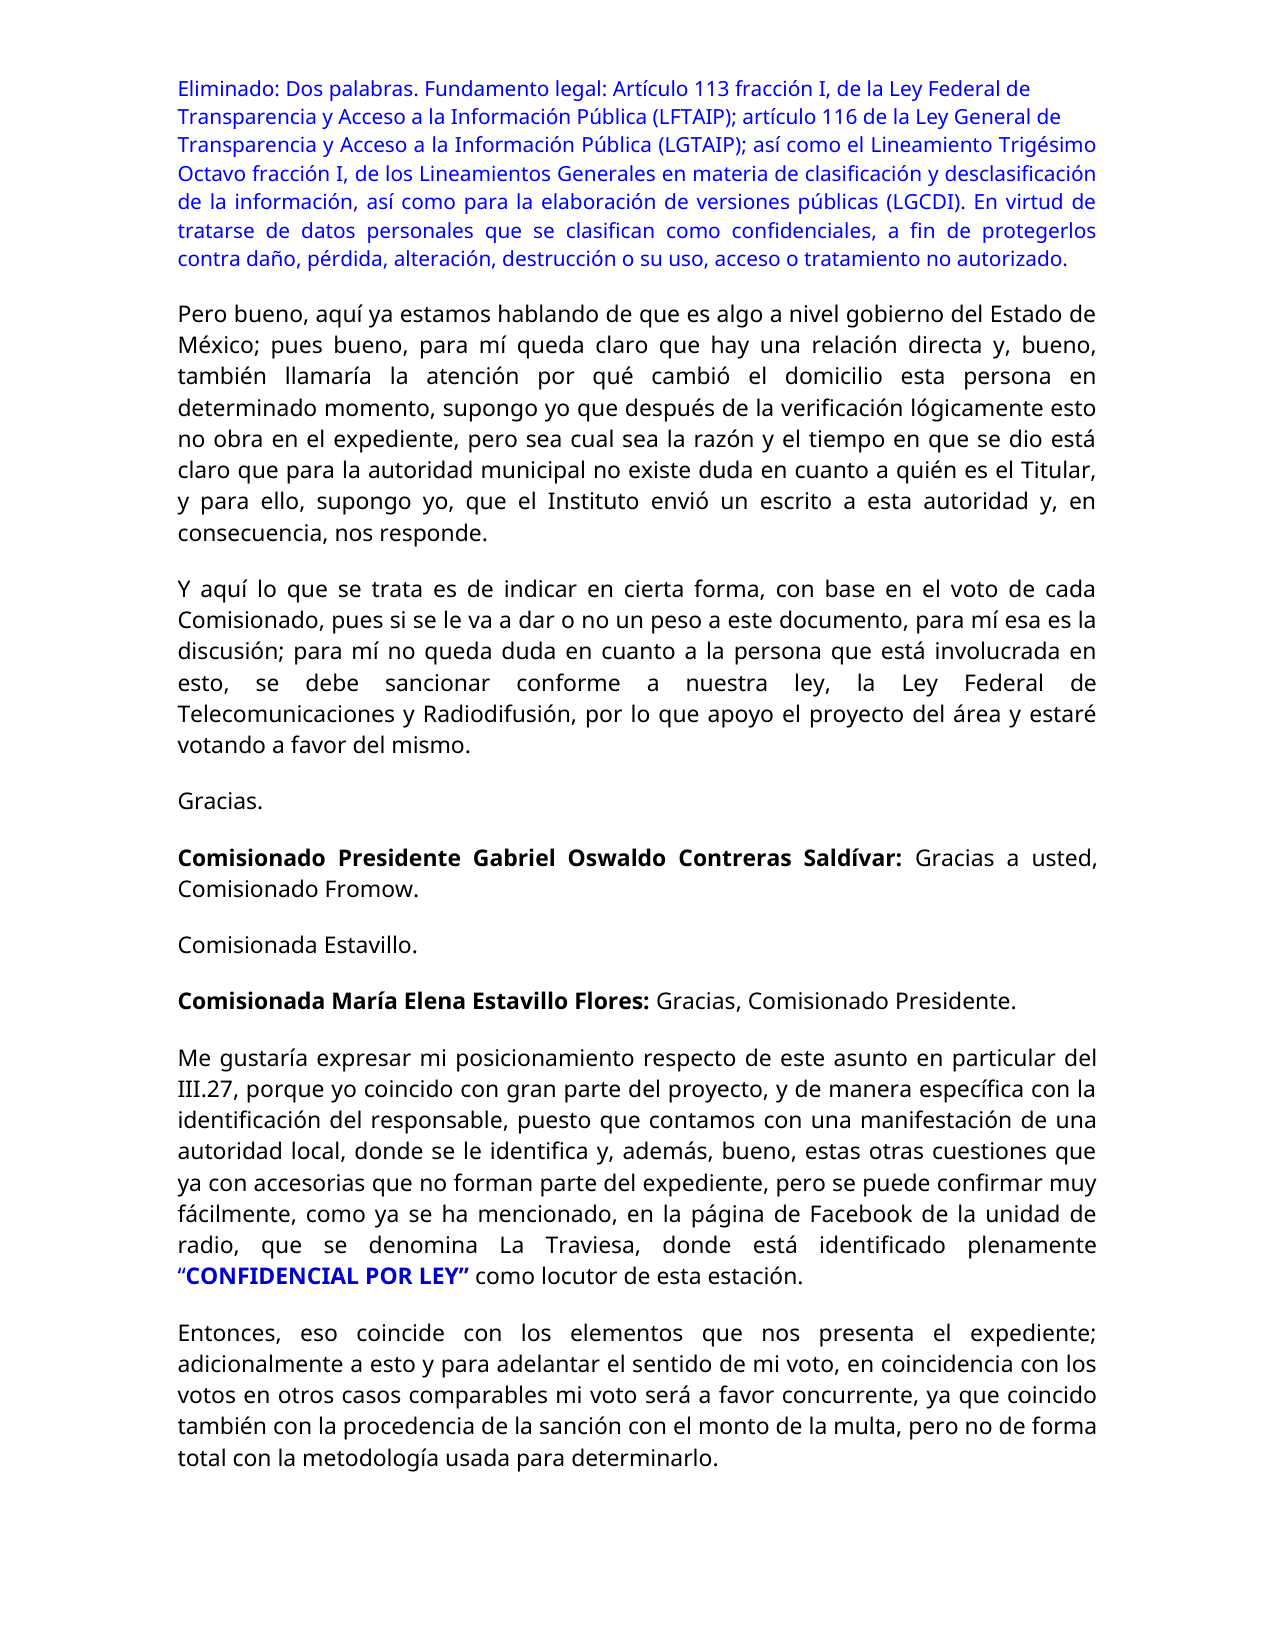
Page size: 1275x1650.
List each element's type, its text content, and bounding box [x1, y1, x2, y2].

text Pero bueno, aquí ya estamos hablando de que es algo a nivel gobierno del Estado de México; pues bueno, para mí queda claro que hay una relación directa y, bueno, también llamaría la atención por qué cambió el domicilio esta persona en determinado momento, supongo yo que después de la verificación lógicamente esto no obra en el expediente, pero sea cual sea la razón y el tiempo en que se dio está claro que para la autoridad municipal no existe duda en cuanto a quién es el Titular, y para ello, supongo yo, que el Instituto envió un escrito a esta autoridad y, en consecuencia, nos responde. [177, 298, 1098, 548]
text Y aquí lo que se trata es de indicar en cierta forma, con base en el voto de cada Comisionado, pues si se le va a dar o no un peso a este documento, para mí esa es la discusión; para mí no queda duda en cuanto a la persona que está involucrada en esto, se debe sancionar conforme a nuestra ley, la Ley Federal de Telecomunicaciones y Radiodifusión, por lo que apoyo el proyecto del área y estaré votando a favor del mismo. [177, 573, 1098, 760]
text Comisionado Presidente Gabriel Oswaldo Contreras Saldívar: Gracias a usted, Comisionado Fromow. [177, 842, 1098, 904]
text Entonces, eso coincide con los elementos que nos presenta el expediente; adicionalmente a esto y para adelantar el sentido de mi voto, en coincidencia con los votos en otros casos comparables mi voto será a favor concurrente, ya que coincido también con la procedencia de la sanción con el monto de la multa, pero no de forma total con la metodología usada para determinarlo. [177, 1317, 1098, 1473]
text Comisionada María Elena Estavillo Flores: Gracias, Comisionado Presidente. [177, 985, 1098, 1017]
text Gracias. [177, 785, 1098, 817]
text Me gustaría expresar mi posicionamiento respecto de este asunto en particular del III.27, porque yo coincido con gran parte del proyecto, y de manera específica con la identificación del responsable, puesto que contamos con una manifestación de una autoridad local, donde se le identifica y, además, bueno, estas otras cuestiones que ya con accesorias que no forman parte del expediente, pero se puede confirmar muy fácilmente, como ya se ha mencionado, en la página de Facebook de la unidad de radio, que se denomina La Traviesa, donde está identificado plenamente “CONFIDENCIAL POR LEY” como locutor de esta estación. [177, 1042, 1098, 1292]
text Comisionada Estavillo. [177, 929, 1098, 960]
